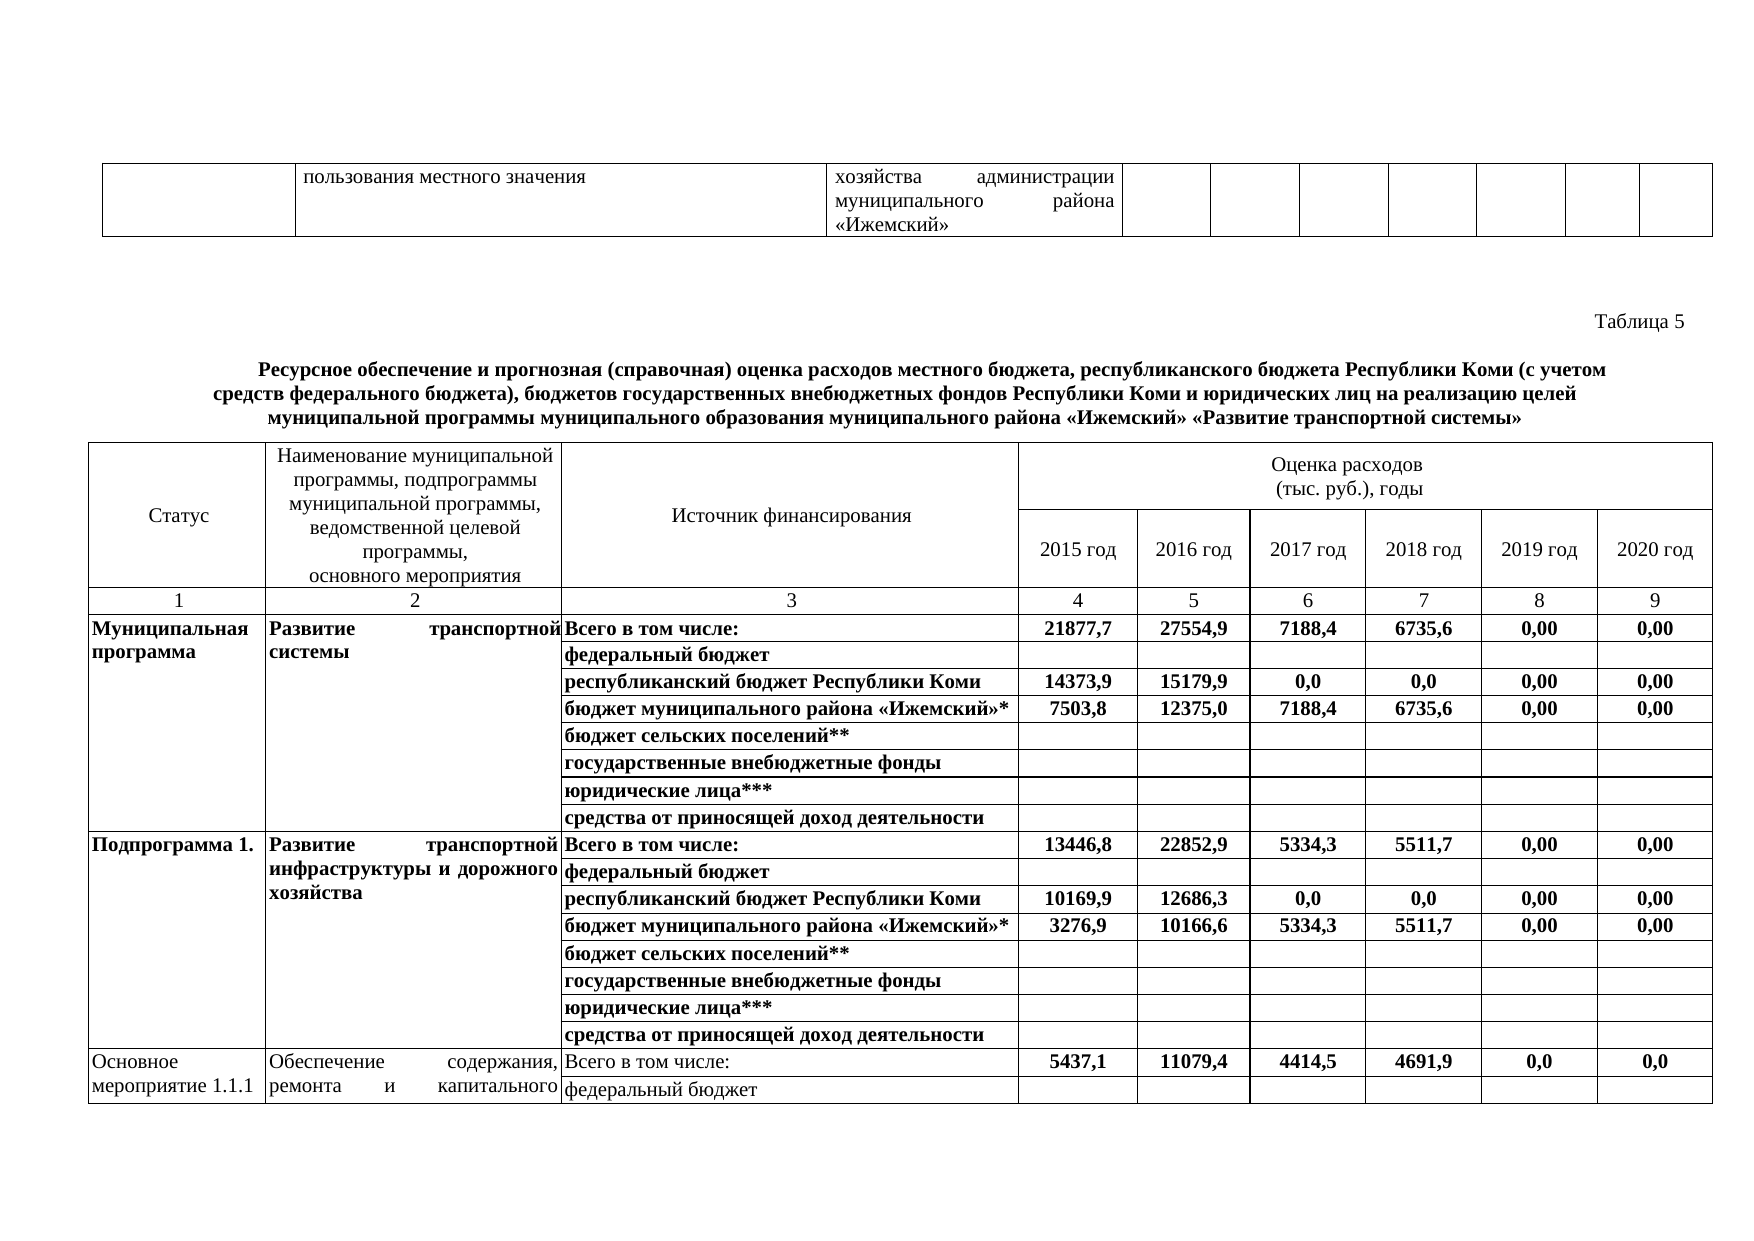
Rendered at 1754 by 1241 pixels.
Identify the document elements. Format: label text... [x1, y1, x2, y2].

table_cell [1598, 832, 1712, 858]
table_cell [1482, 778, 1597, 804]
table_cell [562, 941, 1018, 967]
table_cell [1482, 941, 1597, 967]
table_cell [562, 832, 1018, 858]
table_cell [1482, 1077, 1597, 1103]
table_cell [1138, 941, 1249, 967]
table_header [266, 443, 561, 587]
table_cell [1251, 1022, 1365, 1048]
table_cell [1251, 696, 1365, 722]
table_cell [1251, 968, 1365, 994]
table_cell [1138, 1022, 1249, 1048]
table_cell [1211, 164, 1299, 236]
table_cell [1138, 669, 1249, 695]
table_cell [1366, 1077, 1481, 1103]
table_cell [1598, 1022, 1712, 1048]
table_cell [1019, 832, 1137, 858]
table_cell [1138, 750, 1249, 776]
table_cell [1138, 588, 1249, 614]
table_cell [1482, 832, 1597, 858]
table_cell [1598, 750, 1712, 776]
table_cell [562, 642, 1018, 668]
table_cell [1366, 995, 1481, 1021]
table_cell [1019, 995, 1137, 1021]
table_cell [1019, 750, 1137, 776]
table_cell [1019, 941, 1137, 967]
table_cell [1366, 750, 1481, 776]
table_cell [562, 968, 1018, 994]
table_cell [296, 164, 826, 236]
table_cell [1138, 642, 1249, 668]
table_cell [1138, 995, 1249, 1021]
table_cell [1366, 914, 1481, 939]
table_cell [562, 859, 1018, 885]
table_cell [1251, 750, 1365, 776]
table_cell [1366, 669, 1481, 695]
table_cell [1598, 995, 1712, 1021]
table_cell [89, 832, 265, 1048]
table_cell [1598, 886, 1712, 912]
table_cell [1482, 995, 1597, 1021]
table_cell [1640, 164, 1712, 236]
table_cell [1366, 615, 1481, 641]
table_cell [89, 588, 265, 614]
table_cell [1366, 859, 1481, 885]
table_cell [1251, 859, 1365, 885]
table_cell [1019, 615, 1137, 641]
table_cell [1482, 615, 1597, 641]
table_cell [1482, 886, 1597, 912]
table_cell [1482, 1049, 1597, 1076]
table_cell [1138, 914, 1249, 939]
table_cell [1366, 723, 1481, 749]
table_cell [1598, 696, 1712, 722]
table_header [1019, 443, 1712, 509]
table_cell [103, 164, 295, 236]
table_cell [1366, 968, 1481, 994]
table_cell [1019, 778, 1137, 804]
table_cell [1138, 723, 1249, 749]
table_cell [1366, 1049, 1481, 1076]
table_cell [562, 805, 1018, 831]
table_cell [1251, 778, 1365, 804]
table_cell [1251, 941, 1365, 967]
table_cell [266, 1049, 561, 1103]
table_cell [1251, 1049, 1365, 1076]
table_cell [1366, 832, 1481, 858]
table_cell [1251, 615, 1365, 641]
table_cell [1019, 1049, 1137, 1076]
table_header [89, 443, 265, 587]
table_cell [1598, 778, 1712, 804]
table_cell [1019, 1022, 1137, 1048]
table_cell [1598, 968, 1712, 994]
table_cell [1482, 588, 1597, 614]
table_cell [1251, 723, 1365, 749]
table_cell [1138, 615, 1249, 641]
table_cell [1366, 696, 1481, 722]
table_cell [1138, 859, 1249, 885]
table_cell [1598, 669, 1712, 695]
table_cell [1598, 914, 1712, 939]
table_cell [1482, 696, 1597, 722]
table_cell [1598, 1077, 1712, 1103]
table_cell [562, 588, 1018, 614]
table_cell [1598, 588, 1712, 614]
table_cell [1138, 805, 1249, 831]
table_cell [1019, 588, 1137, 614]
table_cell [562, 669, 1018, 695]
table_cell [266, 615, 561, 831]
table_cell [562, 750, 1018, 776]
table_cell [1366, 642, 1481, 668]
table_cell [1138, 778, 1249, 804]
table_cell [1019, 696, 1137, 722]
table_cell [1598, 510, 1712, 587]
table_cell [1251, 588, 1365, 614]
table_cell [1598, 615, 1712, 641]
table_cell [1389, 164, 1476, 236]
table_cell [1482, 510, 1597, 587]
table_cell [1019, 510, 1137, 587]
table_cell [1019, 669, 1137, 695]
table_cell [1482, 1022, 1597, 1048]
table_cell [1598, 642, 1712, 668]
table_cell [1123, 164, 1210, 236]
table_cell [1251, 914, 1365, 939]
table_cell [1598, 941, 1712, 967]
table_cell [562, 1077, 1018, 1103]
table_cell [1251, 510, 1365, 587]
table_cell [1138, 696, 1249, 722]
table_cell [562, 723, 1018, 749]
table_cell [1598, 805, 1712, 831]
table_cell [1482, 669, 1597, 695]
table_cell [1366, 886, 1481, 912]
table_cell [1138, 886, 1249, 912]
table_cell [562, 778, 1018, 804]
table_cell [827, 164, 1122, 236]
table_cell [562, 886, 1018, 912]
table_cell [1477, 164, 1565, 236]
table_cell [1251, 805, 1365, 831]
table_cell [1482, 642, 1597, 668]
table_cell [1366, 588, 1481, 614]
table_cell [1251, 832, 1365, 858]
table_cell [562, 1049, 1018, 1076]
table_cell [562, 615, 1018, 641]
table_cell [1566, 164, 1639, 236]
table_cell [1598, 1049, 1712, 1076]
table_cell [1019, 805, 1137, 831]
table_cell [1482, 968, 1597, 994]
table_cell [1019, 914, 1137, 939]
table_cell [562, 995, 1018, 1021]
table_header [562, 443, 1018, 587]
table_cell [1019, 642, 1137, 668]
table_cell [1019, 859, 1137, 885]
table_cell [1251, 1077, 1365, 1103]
text Ресурсное обеспечение и прогнозная (справочная) оценка расходов местного бюджета, республиканского бюджета Республики Коми (с учетом средств федерального бюджета), бюджетов государственных внебюджетных фондов Республики Коми и юридических лиц на реализацию целей муниципальной программы муниципального образования муниципального района «Ижемский» «Развитие транспортной системы» [148, 357, 1642, 429]
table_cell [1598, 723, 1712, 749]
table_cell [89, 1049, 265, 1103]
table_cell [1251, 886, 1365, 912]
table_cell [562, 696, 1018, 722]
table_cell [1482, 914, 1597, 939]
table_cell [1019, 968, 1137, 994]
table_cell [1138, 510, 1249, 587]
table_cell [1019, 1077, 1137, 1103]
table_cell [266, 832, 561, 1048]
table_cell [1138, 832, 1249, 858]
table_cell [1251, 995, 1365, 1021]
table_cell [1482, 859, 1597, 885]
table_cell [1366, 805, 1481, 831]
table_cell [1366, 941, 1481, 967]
text Таблица 5 [191, 309, 1684, 333]
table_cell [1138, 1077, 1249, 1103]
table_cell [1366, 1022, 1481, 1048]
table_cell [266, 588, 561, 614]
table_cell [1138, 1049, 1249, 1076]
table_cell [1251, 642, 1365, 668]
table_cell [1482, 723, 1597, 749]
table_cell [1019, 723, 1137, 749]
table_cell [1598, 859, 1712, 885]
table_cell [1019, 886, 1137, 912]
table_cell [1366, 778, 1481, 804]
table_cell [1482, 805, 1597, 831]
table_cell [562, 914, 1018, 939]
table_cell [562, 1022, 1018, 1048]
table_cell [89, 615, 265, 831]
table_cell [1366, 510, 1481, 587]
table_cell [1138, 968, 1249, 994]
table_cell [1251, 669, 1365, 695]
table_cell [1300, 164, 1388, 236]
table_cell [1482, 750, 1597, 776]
